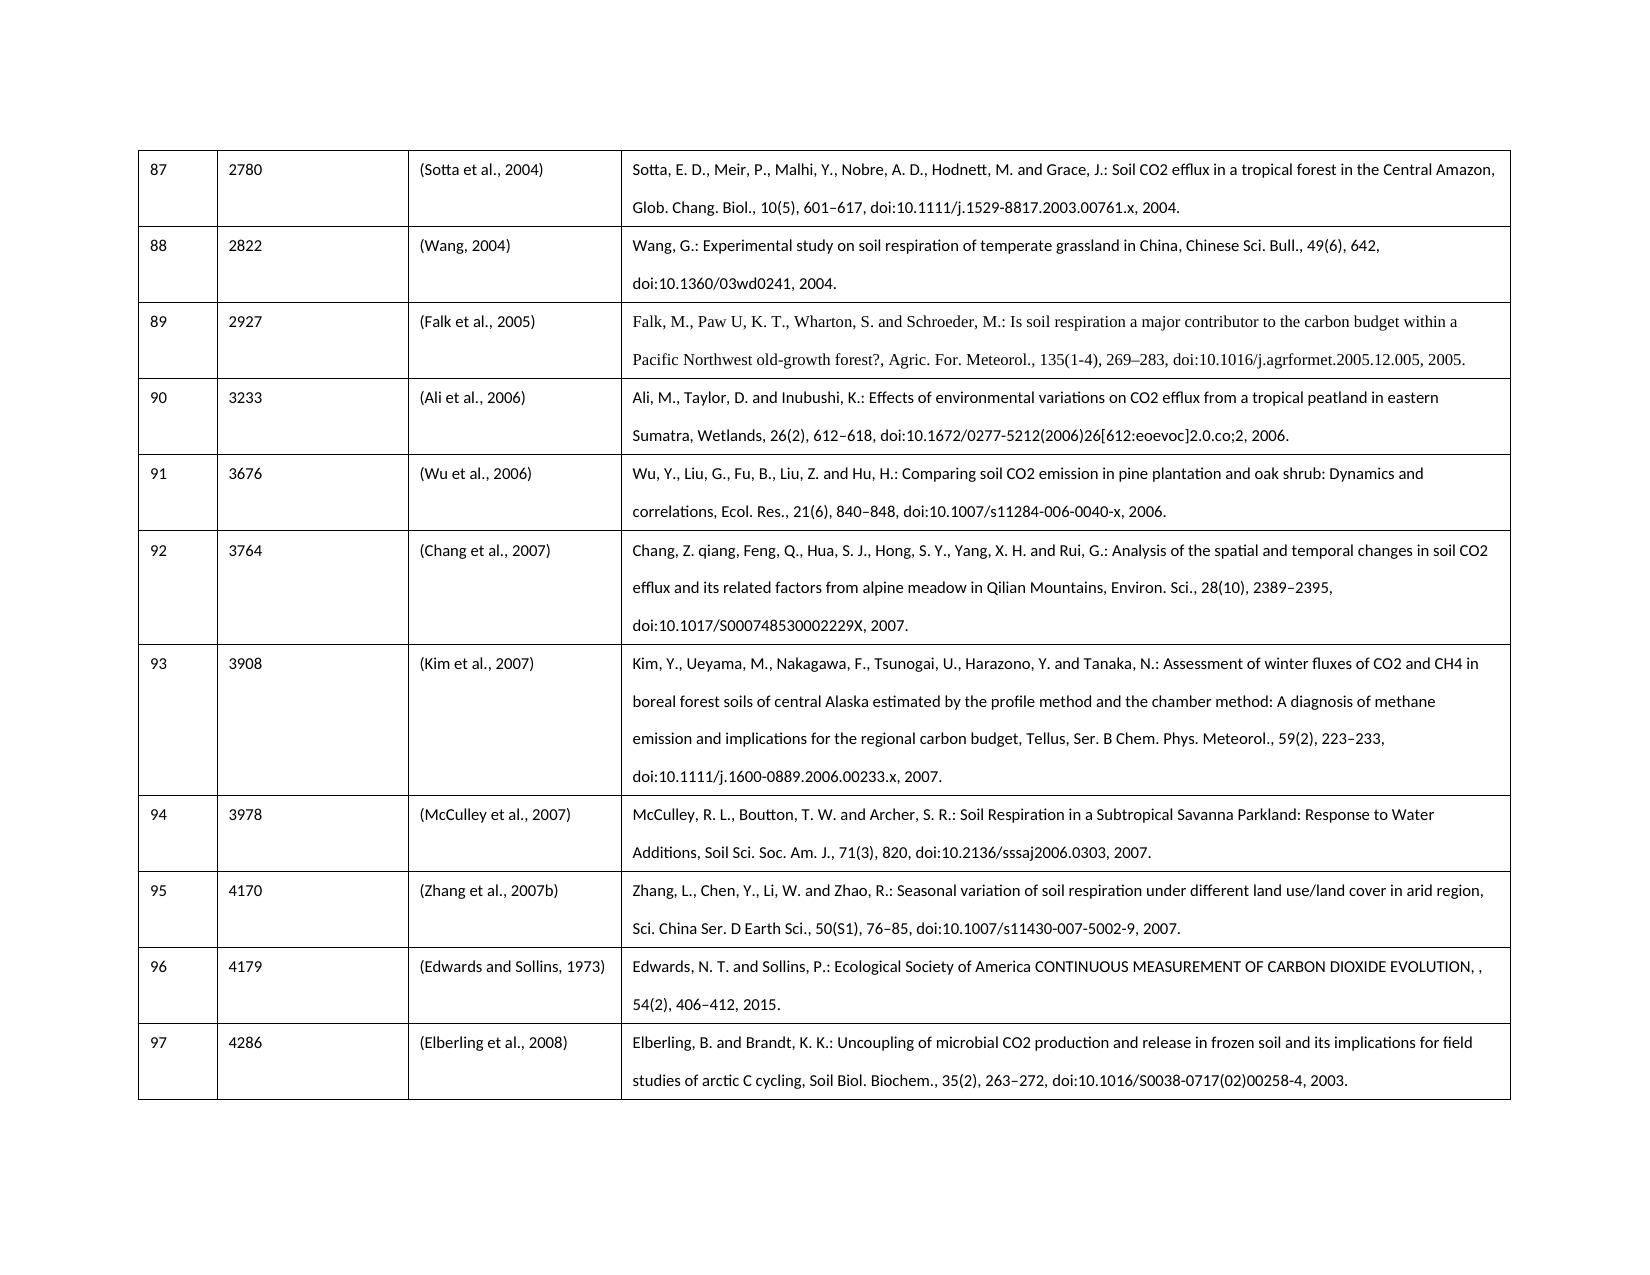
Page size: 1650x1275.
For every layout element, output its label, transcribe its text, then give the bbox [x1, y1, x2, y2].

table_cell (Kim et al., 2007) [409, 645, 621, 795]
table_cell (Sotta et al., 2004) [409, 151, 621, 226]
table_cell (Zhang et al., 2007b) [409, 872, 621, 947]
table_cell (Wang, 2004) [409, 227, 621, 302]
table_cell 97 [139, 1024, 217, 1099]
table_cell 92 [139, 531, 217, 644]
table_cell Edwards, N. T. and Sollins, P.: Ecological Society of America CONTINUOUS MEASUREMENT OF CARBON DIOXIDE EVOLUTION, , 54(2), 406–412, 2015. [622, 948, 1510, 1023]
table_cell (Wu et al., 2006) [409, 455, 621, 530]
table_cell 93 [139, 645, 217, 795]
table_cell 3233 [218, 379, 408, 454]
table_cell Elberling, B. and Brandt, K. K.: Uncoupling of microbial CO2 production and release in frozen soil and its implications for field studies of arctic C cycling, Soil Biol. Biochem., 35(2), 263–272, doi:10.1016/S0038-0717(02)00258-4, 2003. [622, 1024, 1510, 1099]
table_cell Falk, M., Paw U, K. T., Wharton, S. and Schroeder, M.: Is soil respiration a major contributor to the carbon budget within a Pacific Northwest old-growth forest?, Agric. For. Meteorol., 135(1-4), 269–283, doi:10.1016/j.agrformet.2005.12.005, 2005. [622, 303, 1510, 378]
table_cell 89 [139, 303, 217, 378]
table_cell (Elberling et al., 2008) [409, 1024, 621, 1099]
table_cell 4170 [218, 872, 408, 947]
table_cell 96 [139, 948, 217, 1023]
table_cell Zhang, L., Chen, Y., Li, W. and Zhao, R.: Seasonal variation of soil respiration under different land use/land cover in arid region, Sci. China Ser. D Earth Sci., 50(S1), 76–85, doi:10.1007/s11430-007-5002-9, 2007. [622, 872, 1510, 947]
table_cell 90 [139, 379, 217, 454]
table_cell Ali, M., Taylor, D. and Inubushi, K.: Effects of environmental variations on CO2 efflux from a tropical peatland in eastern Sumatra, Wetlands, 26(2), 612–618, doi:10.1672/0277-5212(2006)26[612:eoevoc]2.0.co;2, 2006. [622, 379, 1510, 454]
table_cell Kim, Y., Ueyama, M., Nakagawa, F., Tsunogai, U., Harazono, Y. and Tanaka, N.: Assessment of winter fluxes of CO2 and CH4 in boreal forest soils of central Alaska estimated by the profile method and the chamber method: A diagnosis of methane emission and implications for the regional carbon budget, Tellus, Ser. B Chem. Phys. Meteorol., 59(2), 223–233, doi:10.1111/j.1600-0889.2006.00233.x, 2007. [622, 645, 1510, 795]
table_cell 3908 [218, 645, 408, 795]
table_cell 2927 [218, 303, 408, 378]
table_cell Wang, G.: Experimental study on soil respiration of temperate grassland in China, Chinese Sci. Bull., 49(6), 642, doi:10.1360/03wd0241, 2004. [622, 227, 1510, 302]
table_cell 2822 [218, 227, 408, 302]
table_cell 95 [139, 872, 217, 947]
table_cell 91 [139, 455, 217, 530]
table_cell 87 [139, 151, 217, 226]
table_cell Sotta, E. D., Meir, P., Malhi, Y., Nobre, A. D., Hodnett, M. and Grace, J.: Soil CO2 efflux in a tropical forest in the Central Amazon, Glob. Chang. Biol., 10(5), 601–617, doi:10.1111/j.1529-8817.2003.00761.x, 2004. [622, 151, 1510, 226]
table_cell 4179 [218, 948, 408, 1023]
table_cell 3764 [218, 531, 408, 644]
table_cell (McCulley et al., 2007) [409, 796, 621, 871]
table_cell (Edwards and Sollins, 1973) [409, 948, 621, 1023]
table_cell 88 [139, 227, 217, 302]
table_cell (Ali et al., 2006) [409, 379, 621, 454]
table_cell (Falk et al., 2005) [409, 303, 621, 378]
table_cell Wu, Y., Liu, G., Fu, B., Liu, Z. and Hu, H.: Comparing soil CO2 emission in pine plantation and oak shrub: Dynamics and correlations, Ecol. Res., 21(6), 840–848, doi:10.1007/s11284-006-0040-x, 2006. [622, 455, 1510, 530]
table_cell 94 [139, 796, 217, 871]
table_cell 3676 [218, 455, 408, 530]
table_cell 3978 [218, 796, 408, 871]
table_cell McCulley, R. L., Boutton, T. W. and Archer, S. R.: Soil Respiration in a Subtropical Savanna Parkland: Response to Water Additions, Soil Sci. Soc. Am. J., 71(3), 820, doi:10.2136/sssaj2006.0303, 2007. [622, 796, 1510, 871]
table_cell (Chang et al., 2007) [409, 531, 621, 644]
table_cell 4286 [218, 1024, 408, 1099]
table_cell Chang, Z. qiang, Feng, Q., Hua, S. J., Hong, S. Y., Yang, X. H. and Rui, G.: Analysis of the spatial and temporal changes in soil CO2 efflux and its related factors from alpine meadow in Qilian Mountains, Environ. Sci., 28(10), 2389–2395, doi:10.1017/S000748530002229X, 2007. [622, 531, 1510, 644]
table_cell 2780 [218, 151, 408, 226]
